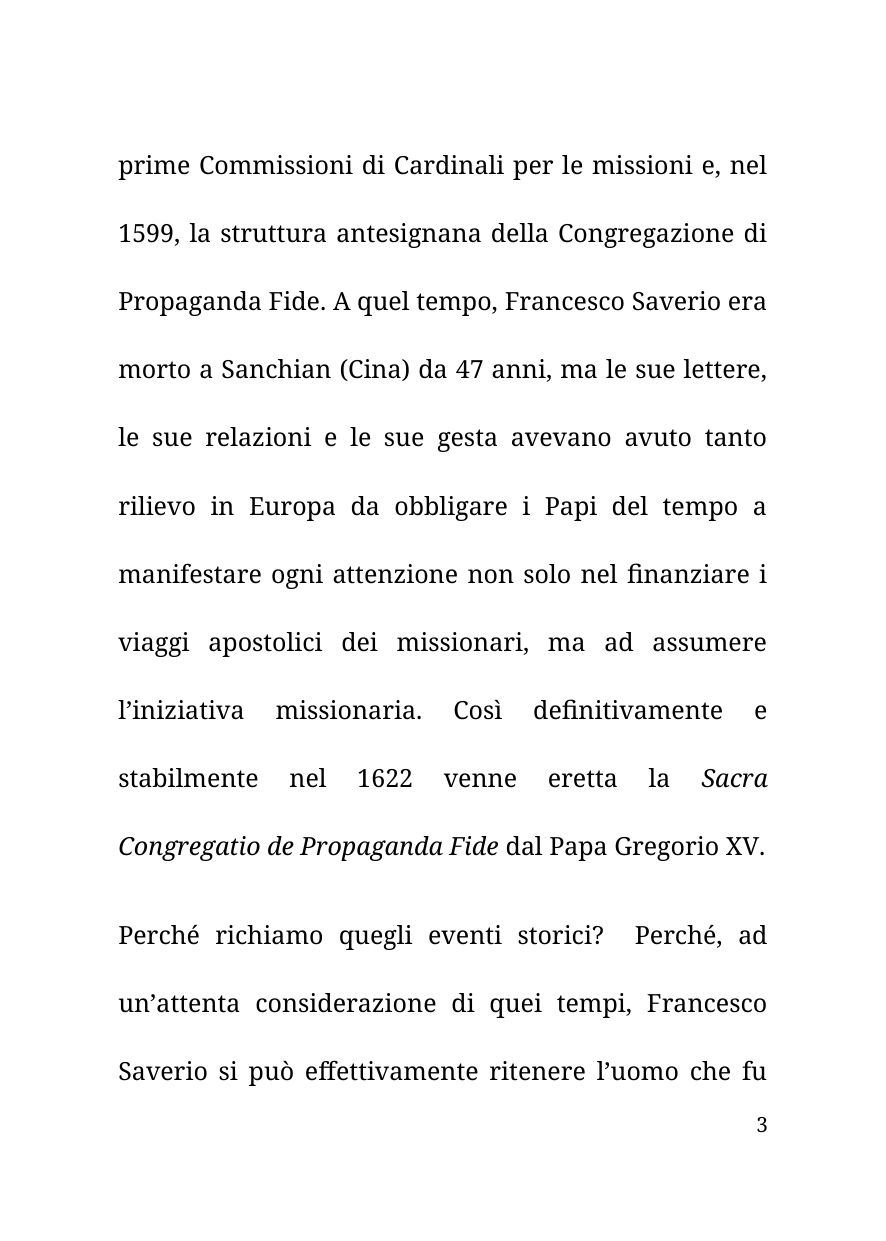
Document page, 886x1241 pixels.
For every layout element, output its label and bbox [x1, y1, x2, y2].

text [118, 148, 768, 863]
text [118, 918, 768, 1088]
